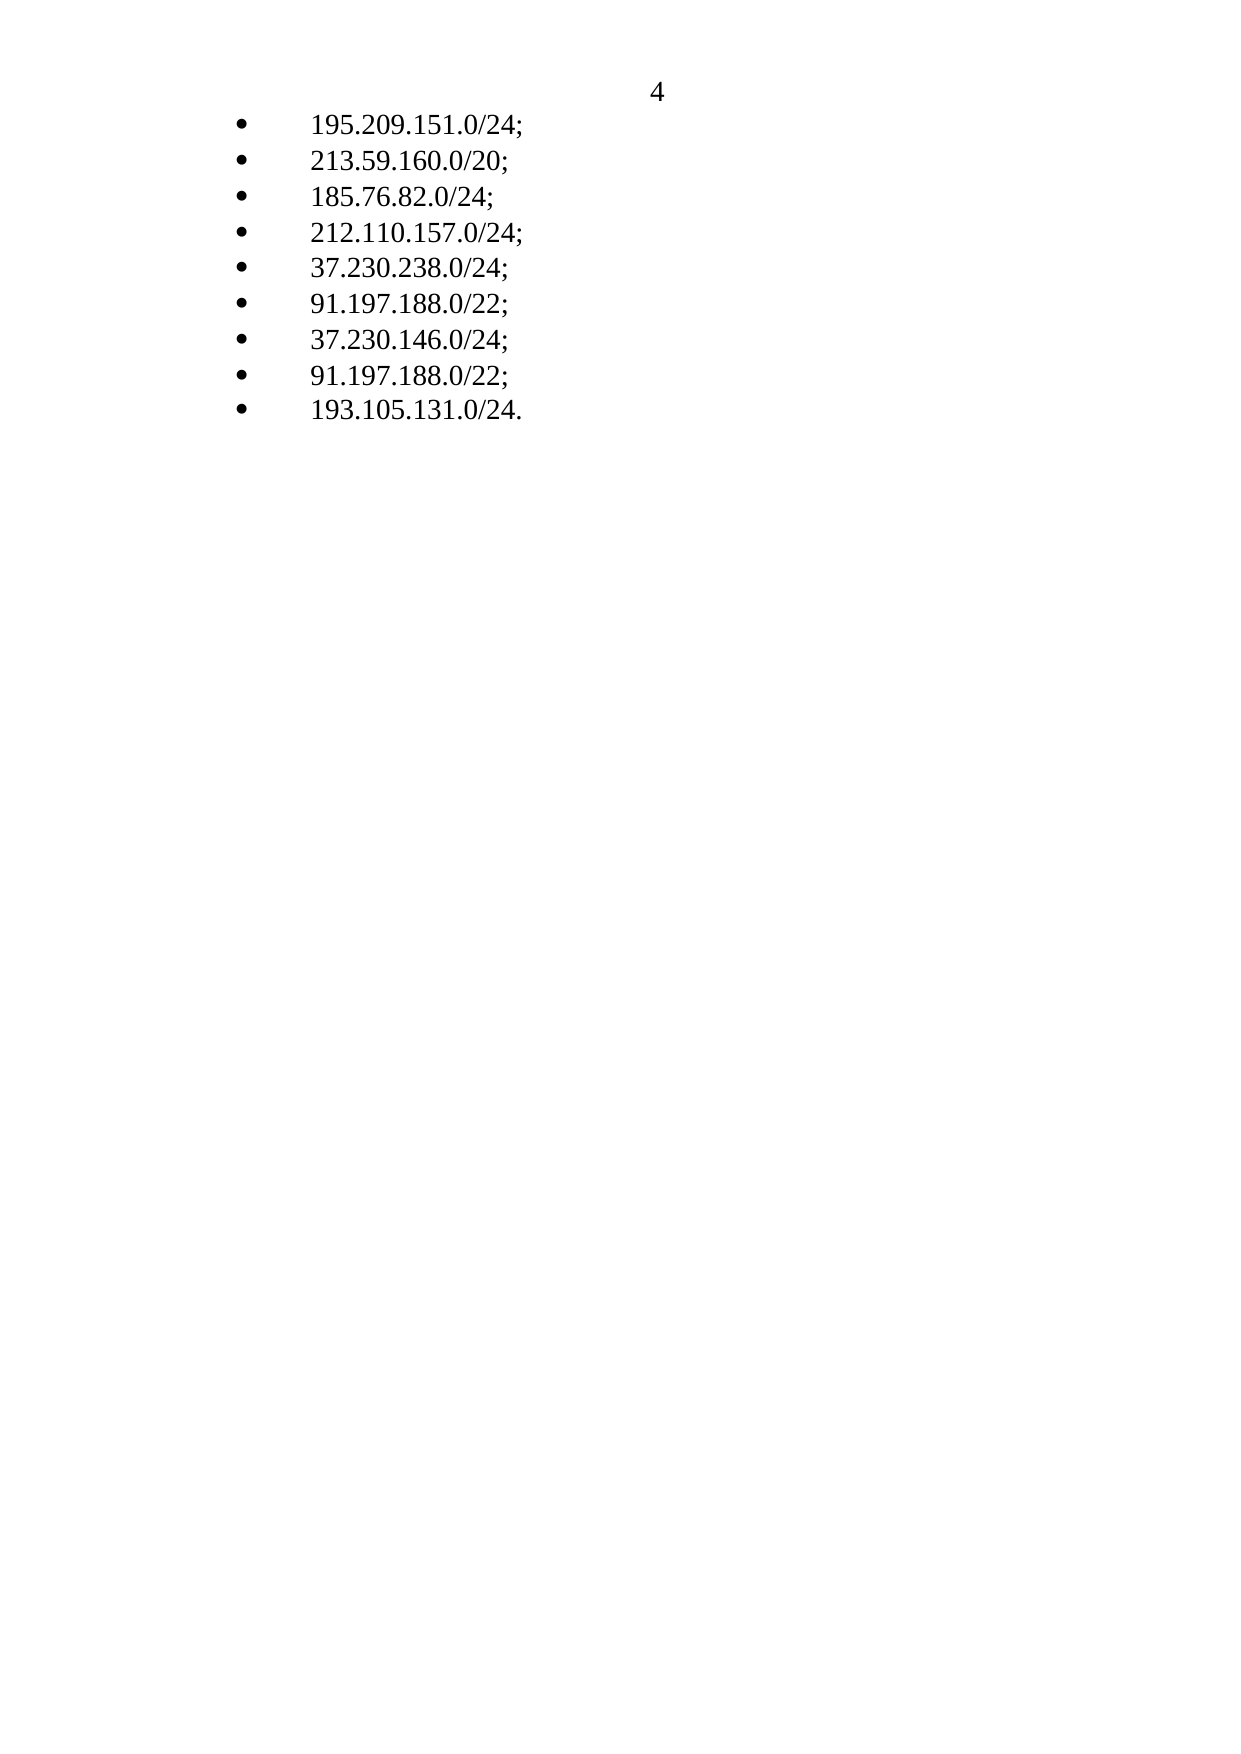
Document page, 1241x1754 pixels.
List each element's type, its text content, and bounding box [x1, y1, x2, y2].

list 37.230.146.0/24; [237, 321, 1192, 357]
list 195.209.151.0/24; [237, 106, 1192, 142]
list 91.197.188.0/22; [237, 357, 1192, 392]
list 212.110.157.0/24; [237, 213, 1192, 249]
list 91.197.188.0/22; [237, 285, 1192, 321]
list 193.105.131.0/24. [237, 392, 1192, 426]
list 213.59.160.0/20; [237, 142, 1192, 178]
list 185.76.82.0/24; [237, 178, 1192, 213]
list 37.230.238.0/24; [237, 249, 1192, 285]
